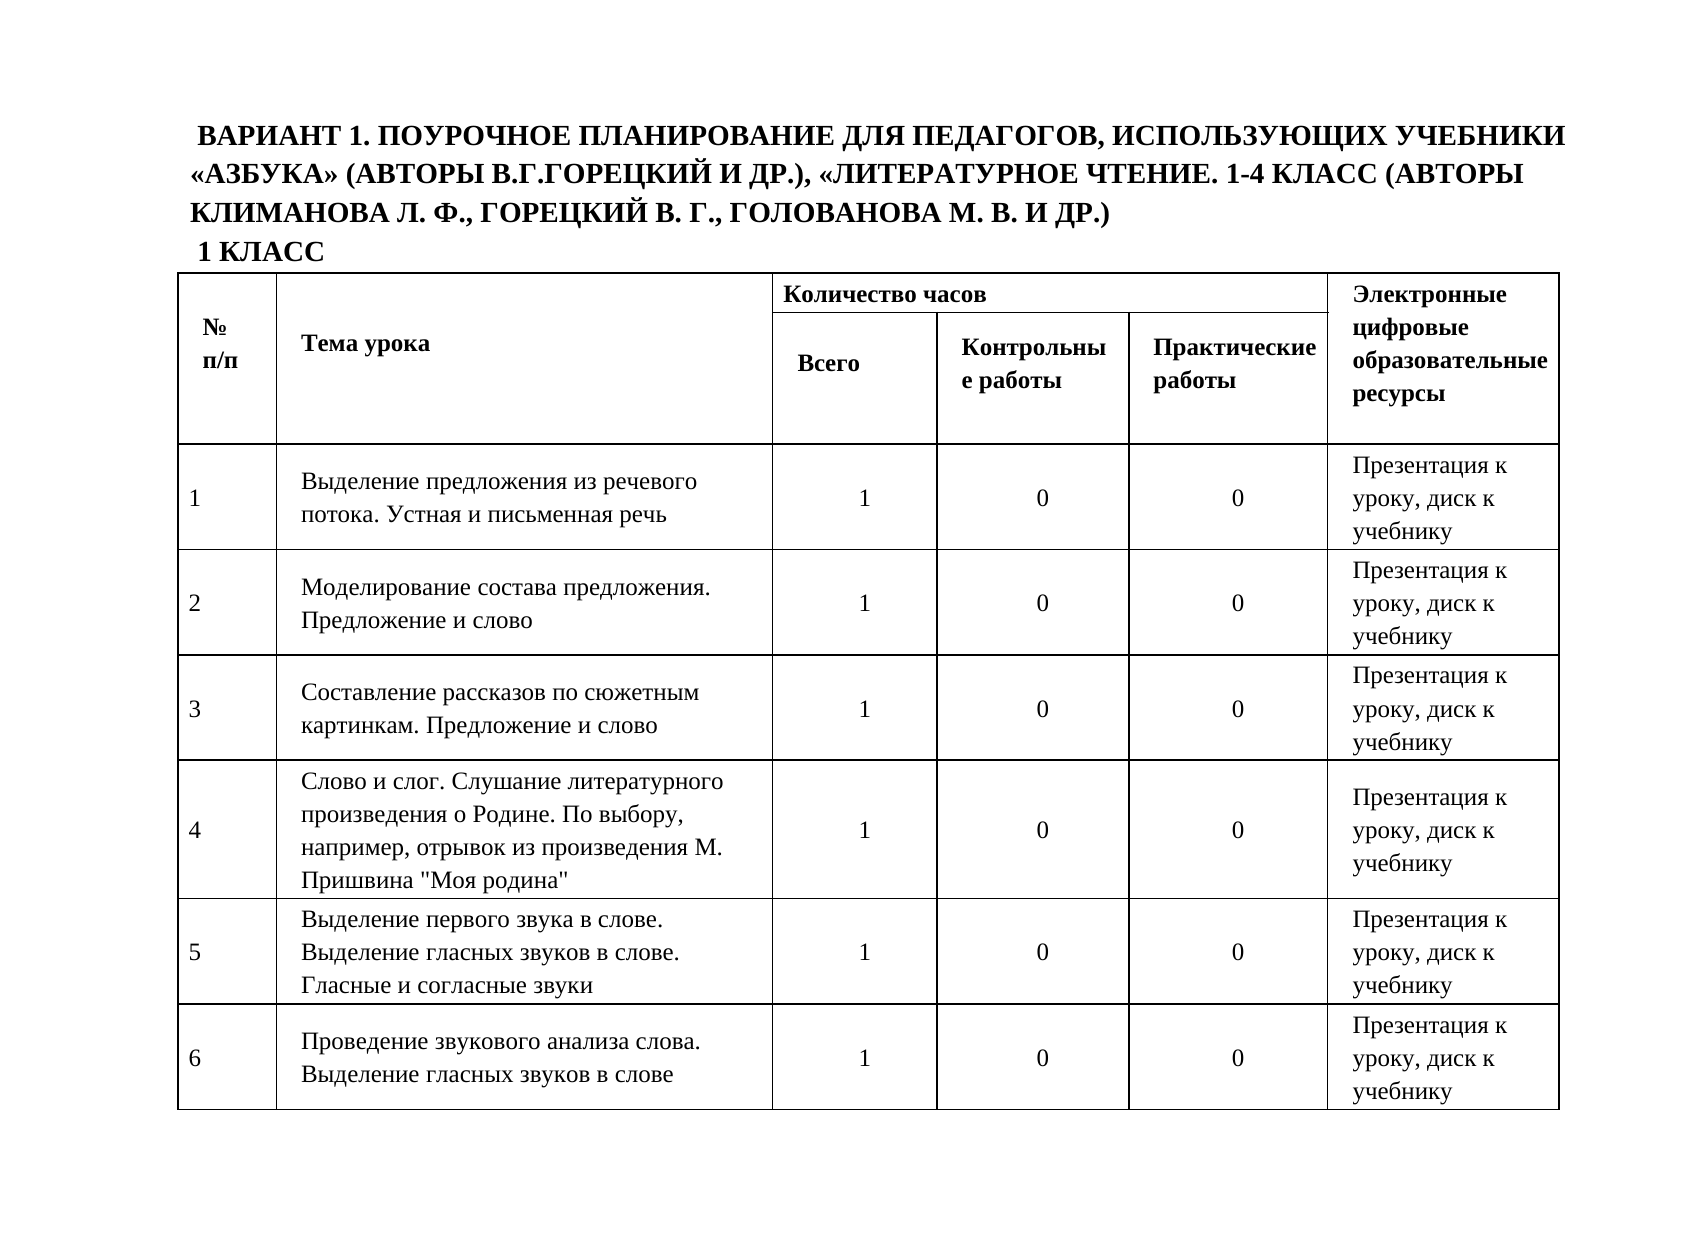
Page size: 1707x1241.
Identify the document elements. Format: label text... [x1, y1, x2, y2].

table_cell 1 [179, 445, 276, 548]
table_cell 1 [773, 656, 936, 759]
table_cell Презентация к уроку, диск к учебнику [1328, 761, 1558, 898]
table_cell 0 [1130, 445, 1327, 548]
table_cell Контрольные работы [938, 313, 1128, 443]
table_cell 0 [938, 1005, 1128, 1108]
table_cell 1 [773, 899, 936, 1003]
table_cell Практические работы [1130, 313, 1327, 443]
table_cell Презентация к уроку, диск к учебнику [1328, 550, 1558, 654]
table_cell Презентация к уроку, диск к учебнику [1328, 445, 1558, 548]
table_cell Слово и слог. Слушание литературного произведения о Родине. По выбору, например, отрывок из произведения М. Пришвина "Моя родина" [277, 761, 772, 898]
table_cell Моделирование состава предложения. Предложение и слово [277, 550, 772, 654]
text 1 КЛАСС [190, 234, 1618, 267]
table_cell 1 [773, 1005, 936, 1108]
table_cell 0 [1130, 761, 1327, 898]
table_cell 0 [938, 550, 1128, 654]
table_cell 2 [179, 550, 276, 654]
table_header Электронные цифровые образовательные ресурсы [1328, 274, 1558, 443]
table_cell 0 [938, 899, 1128, 1003]
table_cell Презентация к уроку, диск к учебнику [1328, 899, 1558, 1003]
text ВАРИАНТ 1. ПОУРОЧНОЕ ПЛАНИРОВАНИЕ ДЛЯ ПЕДАГОГОВ, ИСПОЛЬЗУЮЩИХ УЧЕБНИКИ «АЗБУКА» (АВТОРЫ В.Г.ГОРЕЦКИЙ И ДР.), «ЛИТЕРАТУРНОЕ ЧТЕНИЕ. 1-4 КЛАСС (АВТОРЫ КЛИМАНОВА Л. Ф., ГОРЕЦКИЙ В. Г., ГОЛОВАНОВА М. В. И ДР.) [190, 118, 1618, 229]
table_cell Проведение звукового анализа слова. Выделение гласных звуков в слове [277, 1005, 772, 1108]
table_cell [1328, 1005, 1558, 1108]
table_cell 1 [773, 550, 936, 654]
table_cell 3 [179, 656, 276, 759]
table_cell 6 [179, 1005, 276, 1108]
table_cell 4 [179, 761, 276, 898]
table_header Тема урока [277, 274, 772, 443]
table_cell Выделение первого звука в слове. Выделение гласных звуков в слове. Гласные и согласные звуки [277, 899, 772, 1003]
table_cell 0 [1130, 656, 1327, 759]
table_header № п/п [179, 274, 276, 443]
table_cell 0 [938, 656, 1128, 759]
table_cell 5 [179, 899, 276, 1003]
table_cell 1 [773, 761, 936, 898]
table_cell 0 [938, 761, 1128, 898]
table_header Количество часов [773, 274, 1327, 312]
table_cell 0 [1130, 550, 1327, 654]
table_cell Выделение предложения из речевого потока. Устная и письменная речь [277, 445, 772, 548]
table_cell 0 [938, 445, 1128, 548]
table_cell 0 [1130, 899, 1327, 1003]
table_cell Всего [773, 313, 936, 443]
table_cell Презентация к уроку, диск к учебнику [1328, 656, 1558, 759]
table_cell 0 [1130, 1005, 1327, 1108]
table_cell 1 [773, 445, 936, 548]
table_cell Составление рассказов по сюжетным картинкам. Предложение и слово [277, 656, 772, 759]
